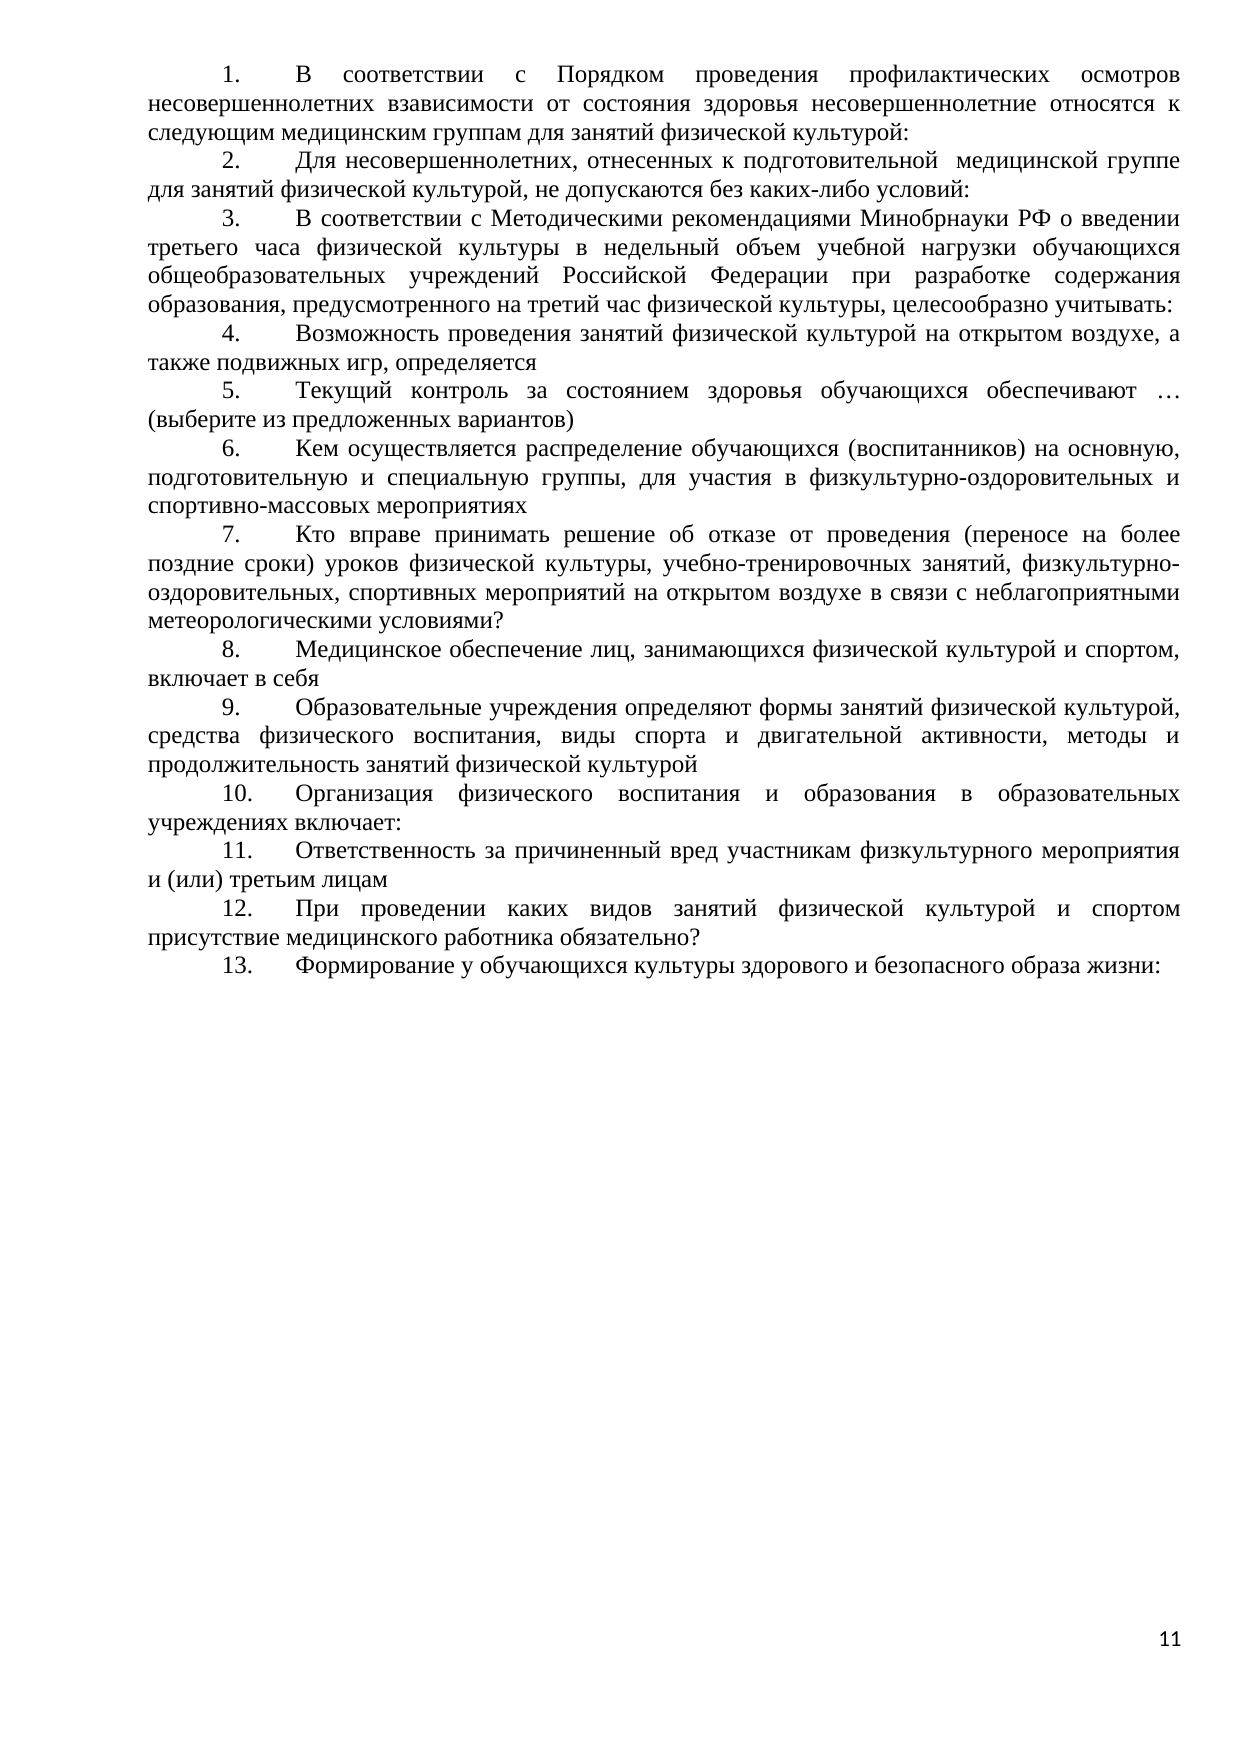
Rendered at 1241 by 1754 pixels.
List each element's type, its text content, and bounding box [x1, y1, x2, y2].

list Медицинское обеспечение лиц, занимающихся физической культурой и спортом, включает в себя [148, 634, 1181, 692]
list Кто вправе принимать решение об отказе от проведения (переносе на более поздние сроки) уроков физической культуры, учебно-тренировочных занятий, физкультурно-оздоровительных, спортивных мероприятий на открытом воздухе в связи с неблагоприятными метеорологическими условиями? [148, 519, 1181, 634]
list Формирование у обучающихся культуры здорового и безопасного образа жизни: [148, 950, 1181, 979]
list Возможность проведения занятий физической культурой на открытом воздухе, а также подвижных игр, определяется [148, 318, 1181, 375]
list Кем осуществляется распределение обучающихся (воспитанников) на основную, подготовительную и специальную группы, для участия в физкультурно-оздоровительных и спортивно-массовых мероприятиях [148, 433, 1181, 519]
list Образовательные учреждения определяют формы занятий физической культурой, средства физического воспитания, виды спорта и двигательной активности, методы и продолжительность занятий физической культурой [148, 692, 1181, 778]
list Для несовершеннолетних, отнесенных к подготовительной медицинской группе для занятий физической культурой, не допускаются без каких-либо условий: [148, 145, 1181, 203]
list Организация физического воспитания и образования в образовательных учреждениях включает: [148, 778, 1181, 835]
list В соответствии с Порядком проведения профилактических осмотров несовершеннолетних взависимости от состояния здоровья несовершеннолетние относятся к следующим медицинским группам для занятий физической культурой: [148, 59, 1181, 145]
list При проведении каких видов занятий физической культурой и спортом присутствие медицинского работника обязательно? [148, 893, 1181, 950]
list Ответственность за причиненный вред участникам физкультурного мероприятия и (или) третьим лицам [148, 835, 1181, 893]
list Текущий контроль за состоянием здоровья обучающихся обеспечивают … (выберите из предложенных вариантов) [148, 375, 1181, 433]
list В соответствии с Методическими рекомендациями Минобрнауки РФ о введении третьего часа физической культуры в недельный объем учебной нагрузки обучающихся общеобразовательных учреждений Российской Федерации при разработке содержания образования, предусмотренного на третий час физической культуры, целесообразно учитывать: [148, 203, 1181, 318]
